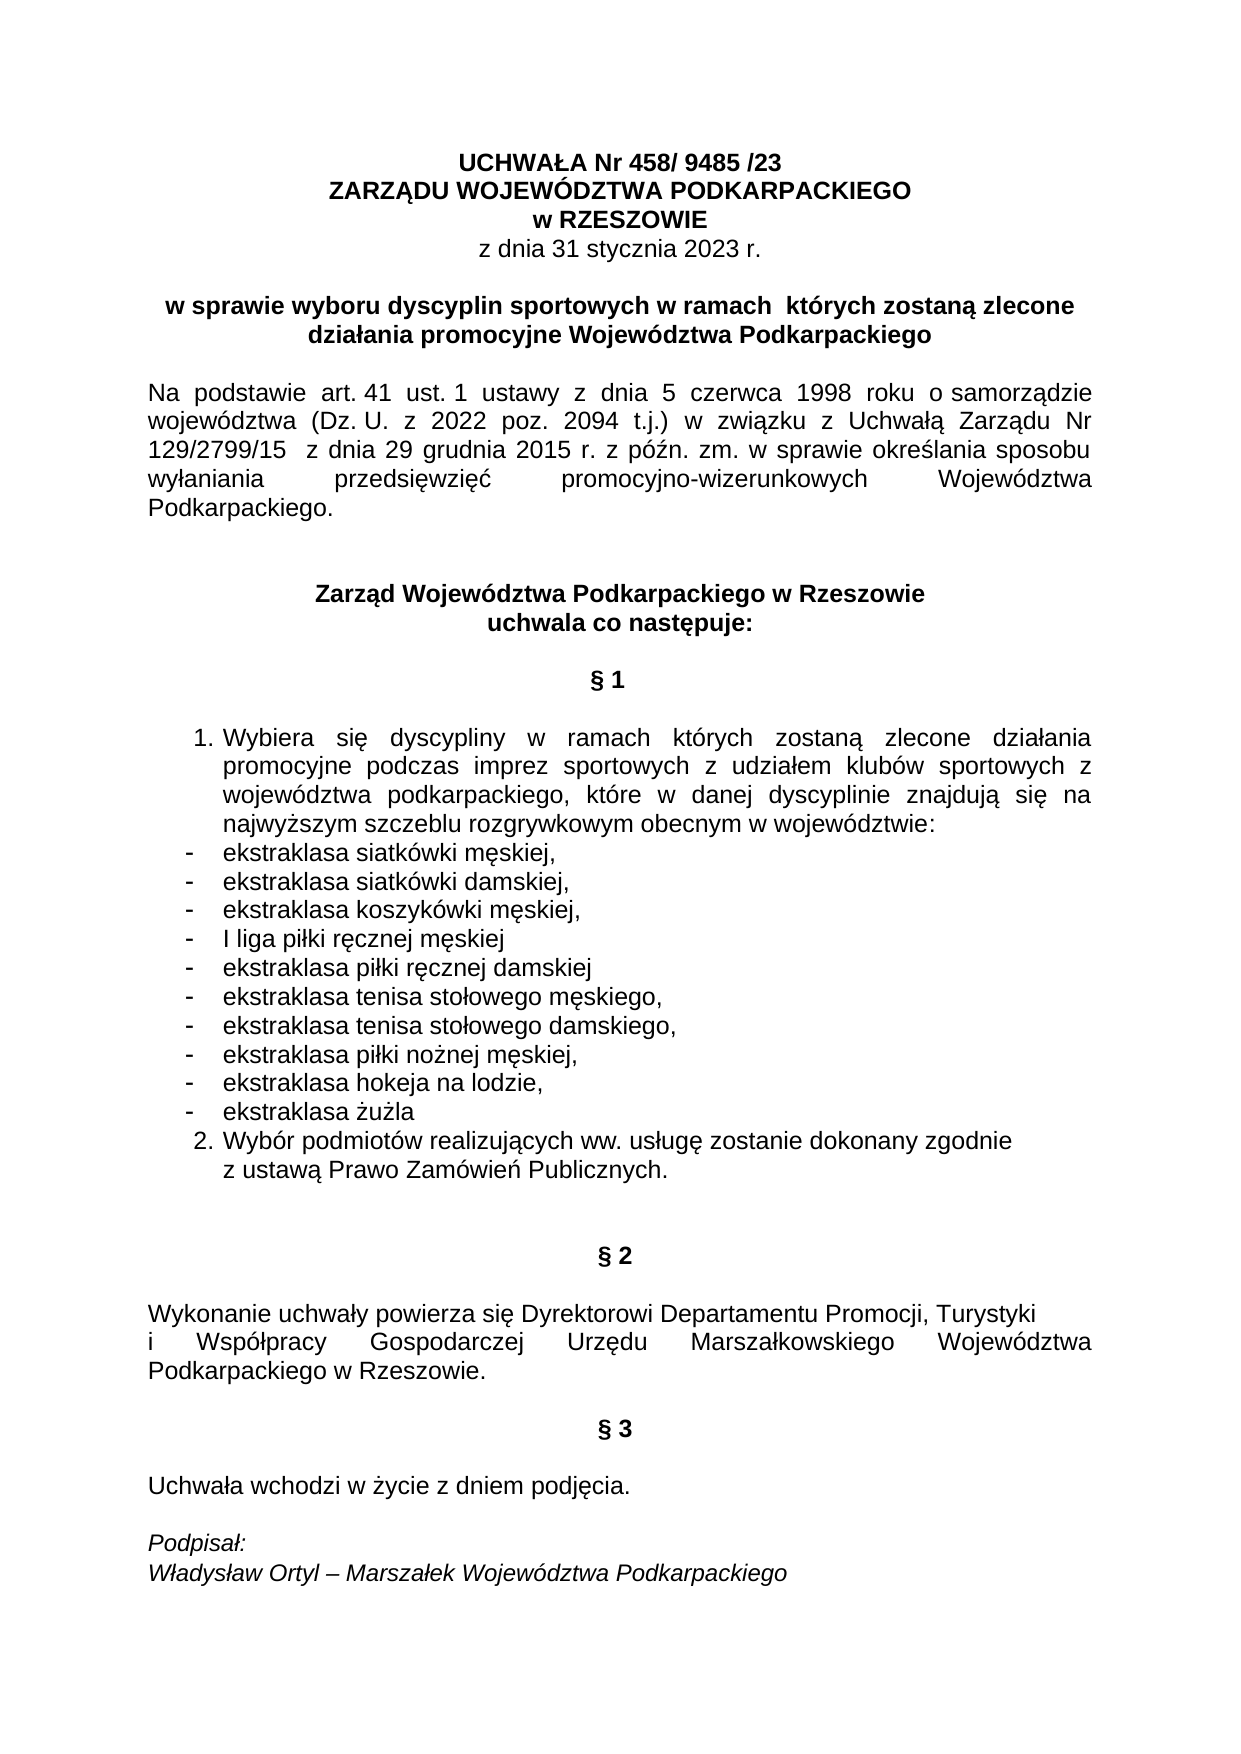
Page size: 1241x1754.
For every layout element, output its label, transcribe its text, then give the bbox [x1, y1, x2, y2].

text UCHWAŁA Nr 458/ 9485 /23 [148, 148, 1093, 176]
list ekstraklasa żużla [185, 1097, 1093, 1126]
text w RZESZOWIE [148, 205, 1093, 234]
text uchwala co następuje: [148, 608, 1093, 636]
text w sprawie wyboru dyscyplin sportowych w ramach których zostaną zlecone działania promocyjne Województwa Podkarpackiego [148, 291, 1093, 349]
list ekstraklasa tenisa stołowego damskiego, [185, 1011, 1093, 1039]
list Wybór podmiotów realizujących ww. usługę zostanie dokonany zgodnie [193, 1126, 1093, 1155]
text z ustawą Prawo Zamówień Publicznych. [223, 1155, 1093, 1184]
text Zarząd Województwa Podkarpackiego w Rzeszowie [148, 579, 1093, 608]
text z dnia 31 stycznia 2023 r. [148, 234, 1093, 263]
list ekstraklasa siatkówki męskiej, [185, 838, 1093, 866]
text Uchwała wchodzi w życie z dniem podjęcia. [148, 1471, 1093, 1500]
text ZARZĄDU WOJEWÓDZTWA PODKARPACKIEGO [148, 176, 1093, 205]
text § 1 [516, 665, 1093, 694]
text Wykonanie uchwały powierza się Dyrektorowi Departamentu Promocji, Turystyki [148, 1299, 1093, 1327]
list Wybiera się dyscypliny w ramach których zostaną zlecone działania promocyjne podczas imprez sportowych z udziałem klubów sportowych z województwa podkarpackiego, które w danej dyscyplinie znajdują się na najwyższym szczeblu rozgrywkowym obecnym w województwie: [193, 723, 1093, 838]
list ekstraklasa siatkówki damskiej, [185, 866, 1093, 895]
text § 2 [598, 1241, 1093, 1270]
text Podpisał: [148, 1529, 1093, 1556]
list ekstraklasa hokeja na lodzie, [185, 1068, 1093, 1097]
list ekstraklasa piłki nożnej męskiej, [185, 1039, 1093, 1068]
list I liga piłki ręcznej męskiej [185, 924, 1093, 953]
text Władysław Ortyl – Marszałek Województwa Podkarpackiego [148, 1558, 1093, 1586]
text i Współpracy Gospodarczej Urzędu Marszałkowskiego Województwa Podkarpackiego w Rzeszowie. [148, 1327, 1093, 1385]
list ekstraklasa piłki ręcznej damskiej [185, 953, 1093, 982]
text Na podstawie art. 41 ust. 1 ustawy z dnia 5 czerwca 1998 roku o samorządzie województwa (Dz. U. z 2022 poz. 2094 t.j.) w związku z Uchwałą Zarządu Nr 129/2799/15 z dnia 29 grudnia 2015 r. z późn. zm. w sprawie określania sposobu wyłaniania przedsięwzięć promocyjno-wizerunkowych Województwa Podkarpackiego. [148, 378, 1093, 521]
text § 3 [598, 1414, 1093, 1442]
list ekstraklasa tenisa stołowego męskiego, [185, 982, 1093, 1011]
list ekstraklasa koszykówki męskiej, [185, 895, 1093, 924]
